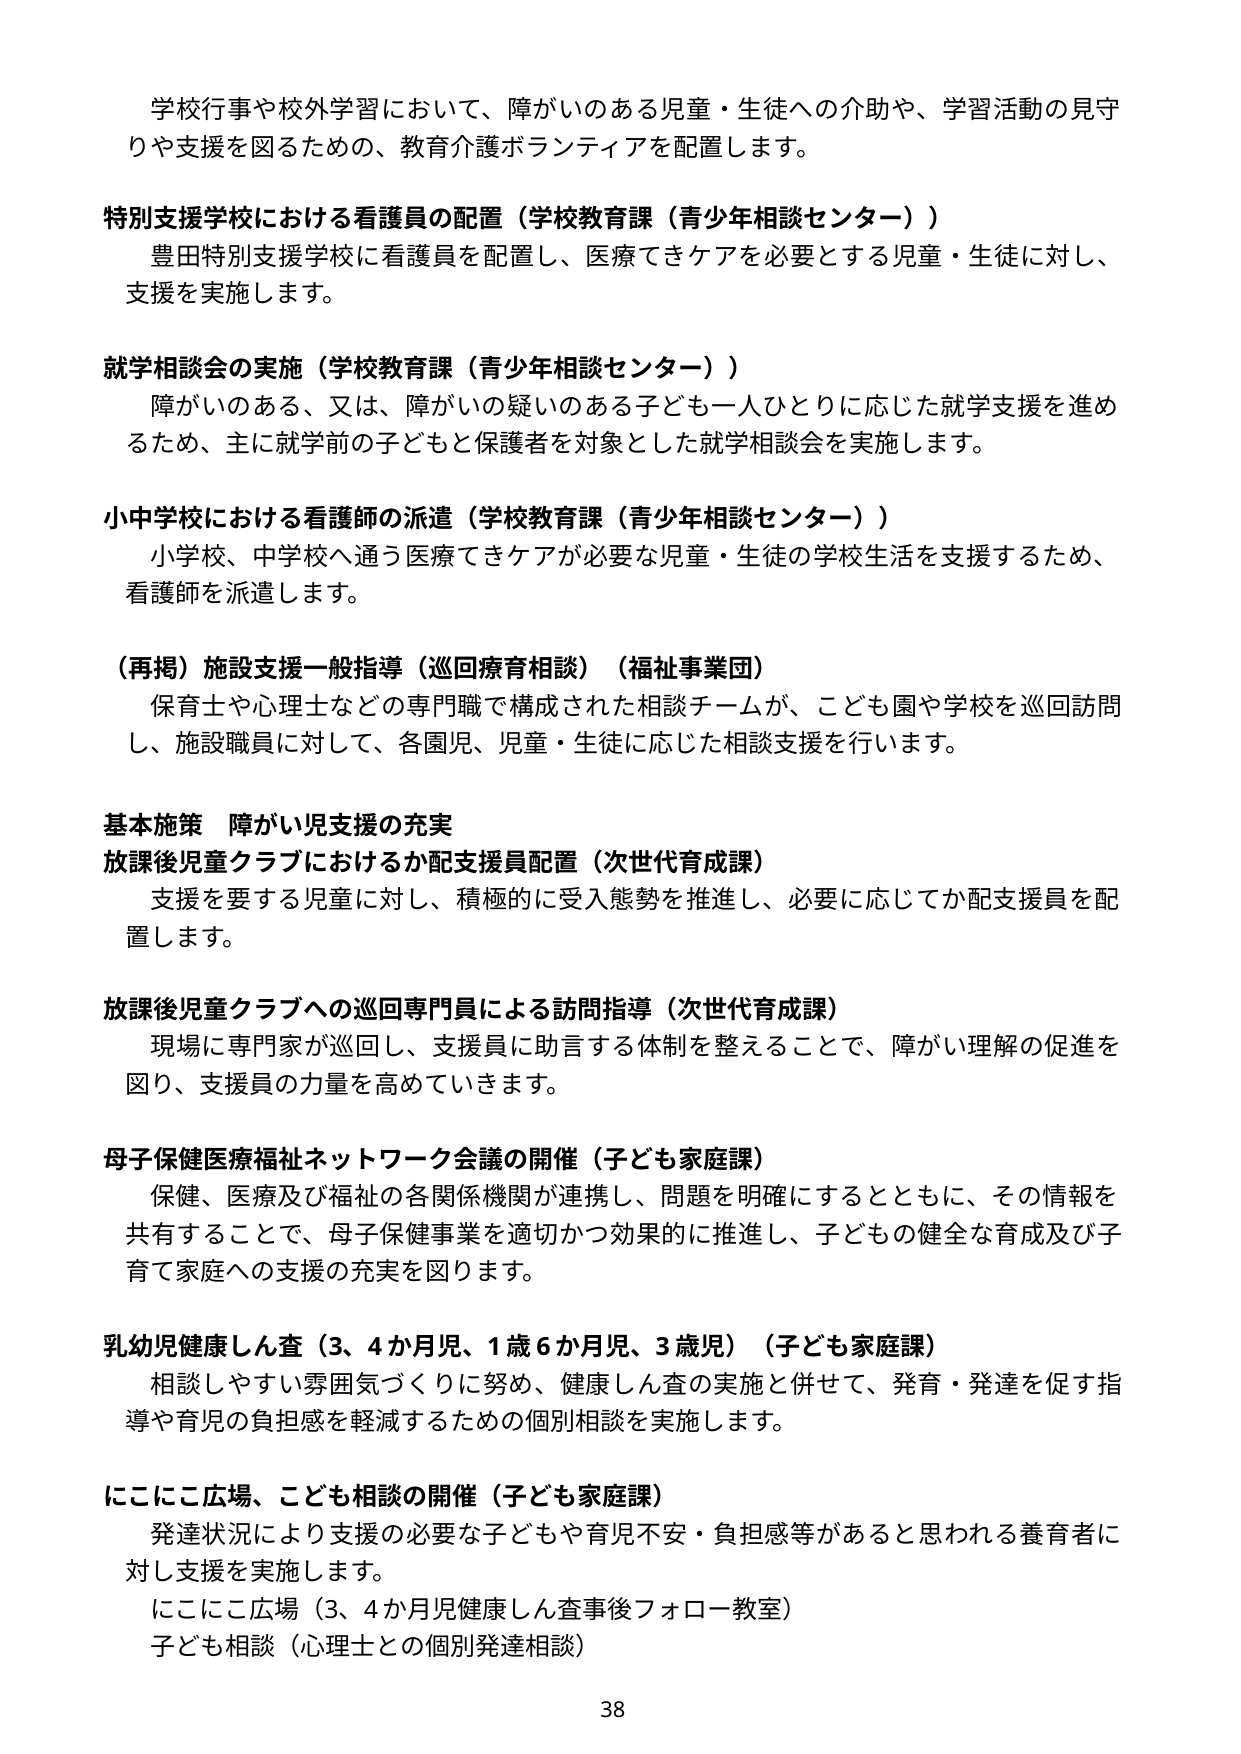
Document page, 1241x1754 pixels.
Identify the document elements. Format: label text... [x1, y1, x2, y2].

list 現場に専門家が巡回し、支援員に助言する体制を整えることで、障がい理解の促進を図り、支援員の力量を高めていきます。 [125, 1026, 1122, 1101]
list 支援を要する児童に対し、積極的に受入態勢を推進し、必要に応じてか配支援員を配置します。 [125, 879, 1122, 954]
list 豊田特別支援学校に看護員を配置し、医療てきケアを必要とする児童・生徒に対し、支援を実施します。 [125, 235, 1122, 310]
list 障がいのある、又は、障がいの疑いのある子ども一人ひとりに応じた就学支援を進めるため、主に就学前の子どもと保護者を対象とした就学相談会を実施します。 [125, 385, 1122, 460]
text 放課後児童クラブにおけるか配支援員配置（次世代育成課） [103, 841, 1122, 879]
list 学校行事や校外学習において、障がいのある児童・生徒への介助や、学習活動の見守りや支援を図るための、教育介護ボランティアを配置します。 [125, 89, 1122, 164]
list 基本施策 障がい児支援の充実 [103, 805, 1122, 841]
text 母子保健医療福祉ネットワーク会議の開催（子ども家庭課） [103, 1138, 1122, 1176]
text 就学相談会の実施（学校教育課（青少年相談センター）） [103, 348, 1122, 385]
text （再掲）施設支援一般指導（巡回療育相談）（福祉事業団） [103, 648, 1122, 685]
list にこにこ広場（3、4か月児健康しん査事後フォロー教室） [125, 1588, 1122, 1626]
list 保育士や心理士などの専門職で構成された相談チームが、こども園や学校を巡回訪問し、施設職員に対して、各園児、児童・生徒に応じた相談支援を行います。 [125, 685, 1122, 760]
list 保健、医療及び福祉の各関係機関が連携し、問題を明確にするとともに、その情報を共有することで、母子保健事業を適切かつ効果的に推進し、子どもの健全な育成及び子育て家庭への支援の充実を図ります。 [125, 1176, 1122, 1288]
text 特別支援学校における看護員の配置（学校教育課（青少年相談センター）） [103, 198, 1122, 235]
list 小学校、中学校へ通う医療てきケアが必要な児童・生徒の学校生活を支援するため、看護師を派遣します。 [125, 535, 1122, 610]
text 放課後児童クラブへの巡回専門員による訪問指導（次世代育成課） [103, 988, 1122, 1026]
list 発達状況により支援の必要な子どもや育児不安・負担感等があると思われる養育者に対し支援を実施します。 [125, 1513, 1122, 1588]
list 相談しやすい雰囲気づくりに努め、健康しん査の実施と併せて、発育・発達を促す指導や育児の負担感を軽減するための個別相談を実施します。 [125, 1363, 1122, 1438]
text 小中学校における看護師の派遣（学校教育課（青少年相談センター）） [103, 498, 1122, 535]
text 乳幼児健康しん査（3、4か月児、1歳6か月児、3歳児）（子ども家庭課） [103, 1326, 1122, 1363]
list 子ども相談（心理士との個別発達相談） [125, 1626, 1122, 1663]
text にこにこ広場、こども相談の開催（子ども家庭課） [103, 1476, 1122, 1513]
